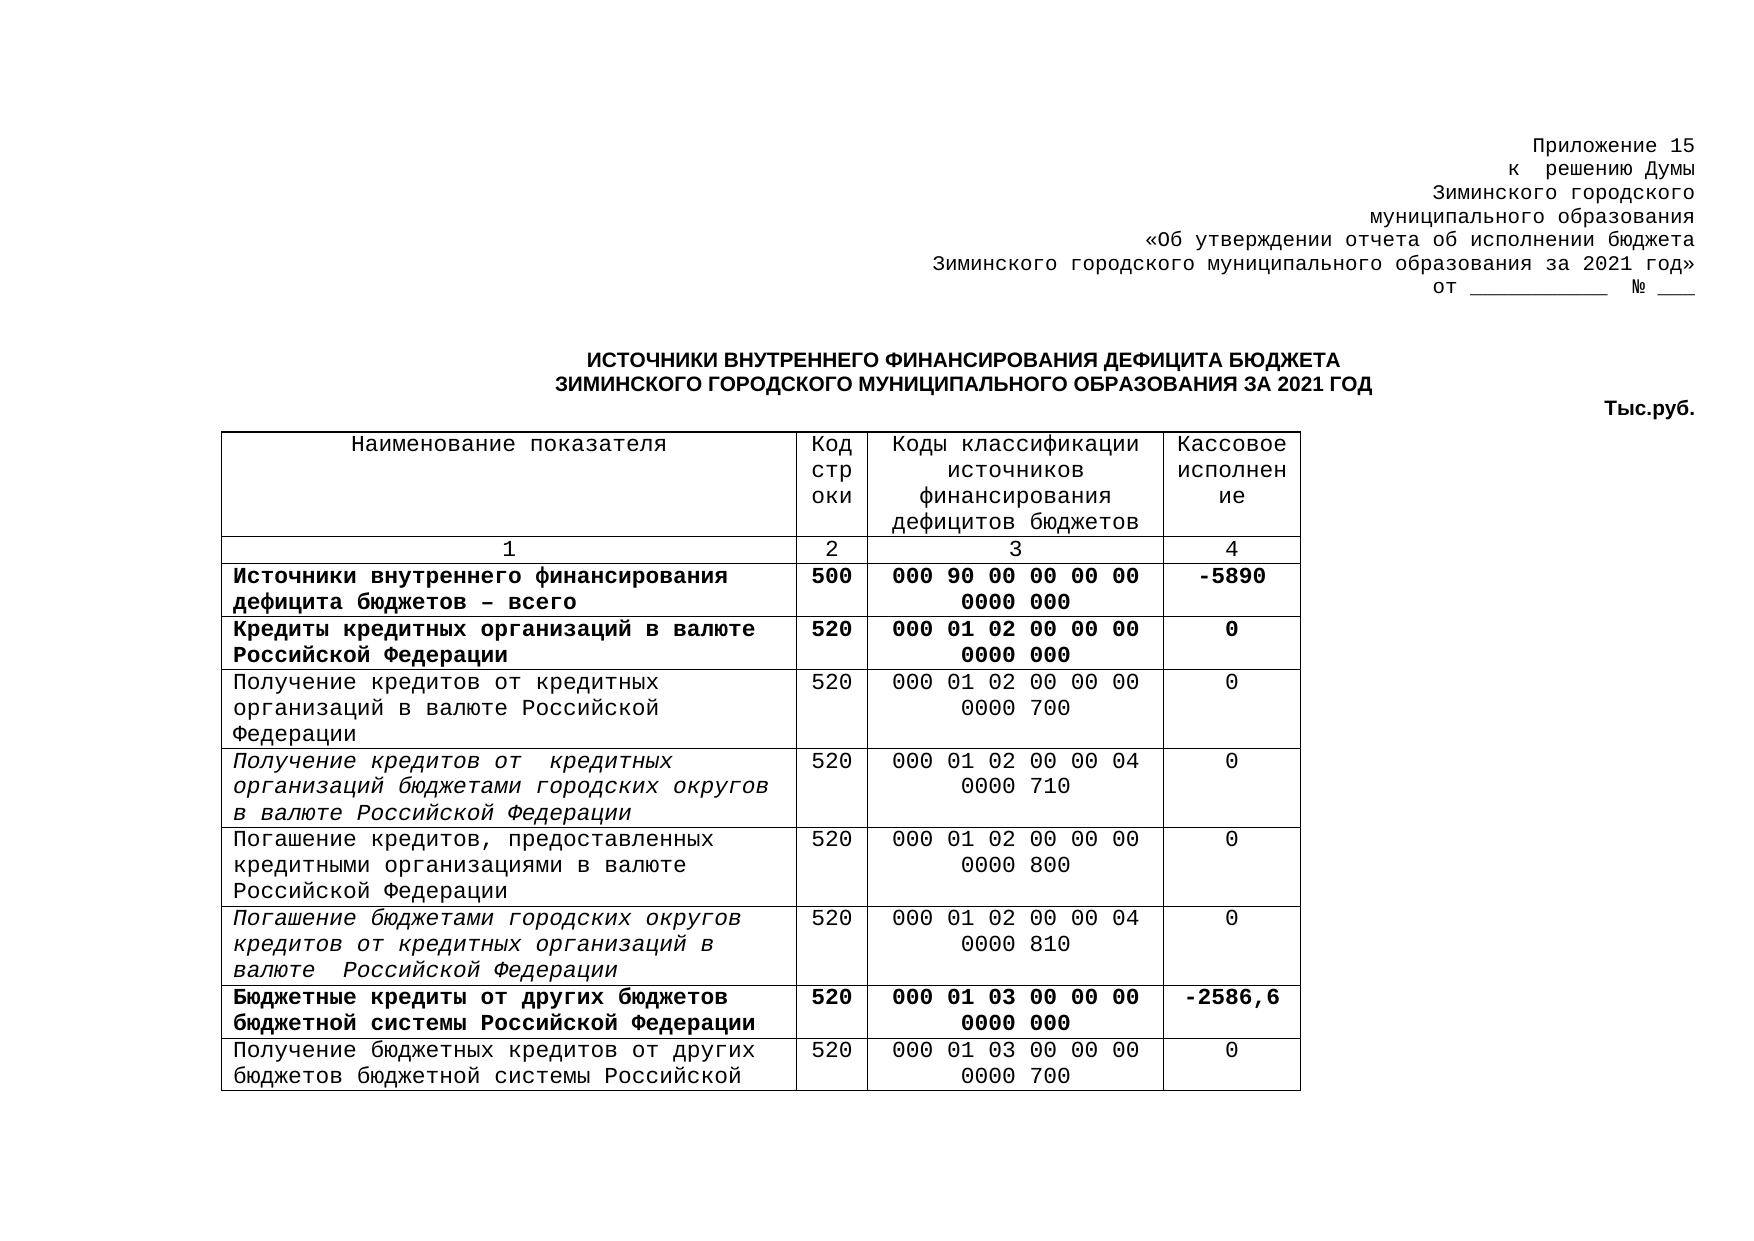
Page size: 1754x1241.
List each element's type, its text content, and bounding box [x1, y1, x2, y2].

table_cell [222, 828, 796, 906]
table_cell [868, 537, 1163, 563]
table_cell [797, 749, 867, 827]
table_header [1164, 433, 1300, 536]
text Тыс.руб. [233, 396, 1695, 420]
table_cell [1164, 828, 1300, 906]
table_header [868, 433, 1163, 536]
text ЗИМИНСКОГО ГОРОДСКОГО МУНИЦИПАЛЬНОГО ОБРАЗОВАНИЯ ЗА 2021 ГОД [233, 372, 1695, 396]
text муниципального образования [233, 206, 1695, 229]
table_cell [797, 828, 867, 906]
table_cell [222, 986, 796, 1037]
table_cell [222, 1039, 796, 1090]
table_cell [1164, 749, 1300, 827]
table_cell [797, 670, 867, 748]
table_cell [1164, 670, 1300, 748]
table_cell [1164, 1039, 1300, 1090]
text Зиминского городского муниципального образования за 2021 год» [749, 253, 1695, 277]
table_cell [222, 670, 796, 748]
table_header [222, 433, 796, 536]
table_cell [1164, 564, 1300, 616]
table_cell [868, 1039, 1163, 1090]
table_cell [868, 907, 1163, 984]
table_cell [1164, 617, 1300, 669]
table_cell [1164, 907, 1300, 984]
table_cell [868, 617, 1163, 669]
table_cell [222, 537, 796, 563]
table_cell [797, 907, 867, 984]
text ИСТОЧНИКИ ВНУТРЕННЕГО ФИНАНСИРОВАНИЯ ДЕФИЦИТА БЮДЖЕТА [233, 348, 1695, 372]
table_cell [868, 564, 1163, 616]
text от ___________ № ___ [749, 277, 1695, 300]
text Зиминского городского [233, 182, 1695, 206]
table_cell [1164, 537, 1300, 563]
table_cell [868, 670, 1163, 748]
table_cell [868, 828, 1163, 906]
text к решению Думы [233, 158, 1695, 182]
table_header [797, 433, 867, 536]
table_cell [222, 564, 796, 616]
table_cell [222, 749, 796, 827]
text «Об утверждении отчета об исполнении бюджета [233, 229, 1695, 253]
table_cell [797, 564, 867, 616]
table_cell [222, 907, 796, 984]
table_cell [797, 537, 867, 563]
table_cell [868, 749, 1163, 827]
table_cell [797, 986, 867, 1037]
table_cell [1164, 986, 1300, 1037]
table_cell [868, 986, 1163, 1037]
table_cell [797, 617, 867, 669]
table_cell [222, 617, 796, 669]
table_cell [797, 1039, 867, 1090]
text Приложение 15 [1044, 135, 1695, 158]
